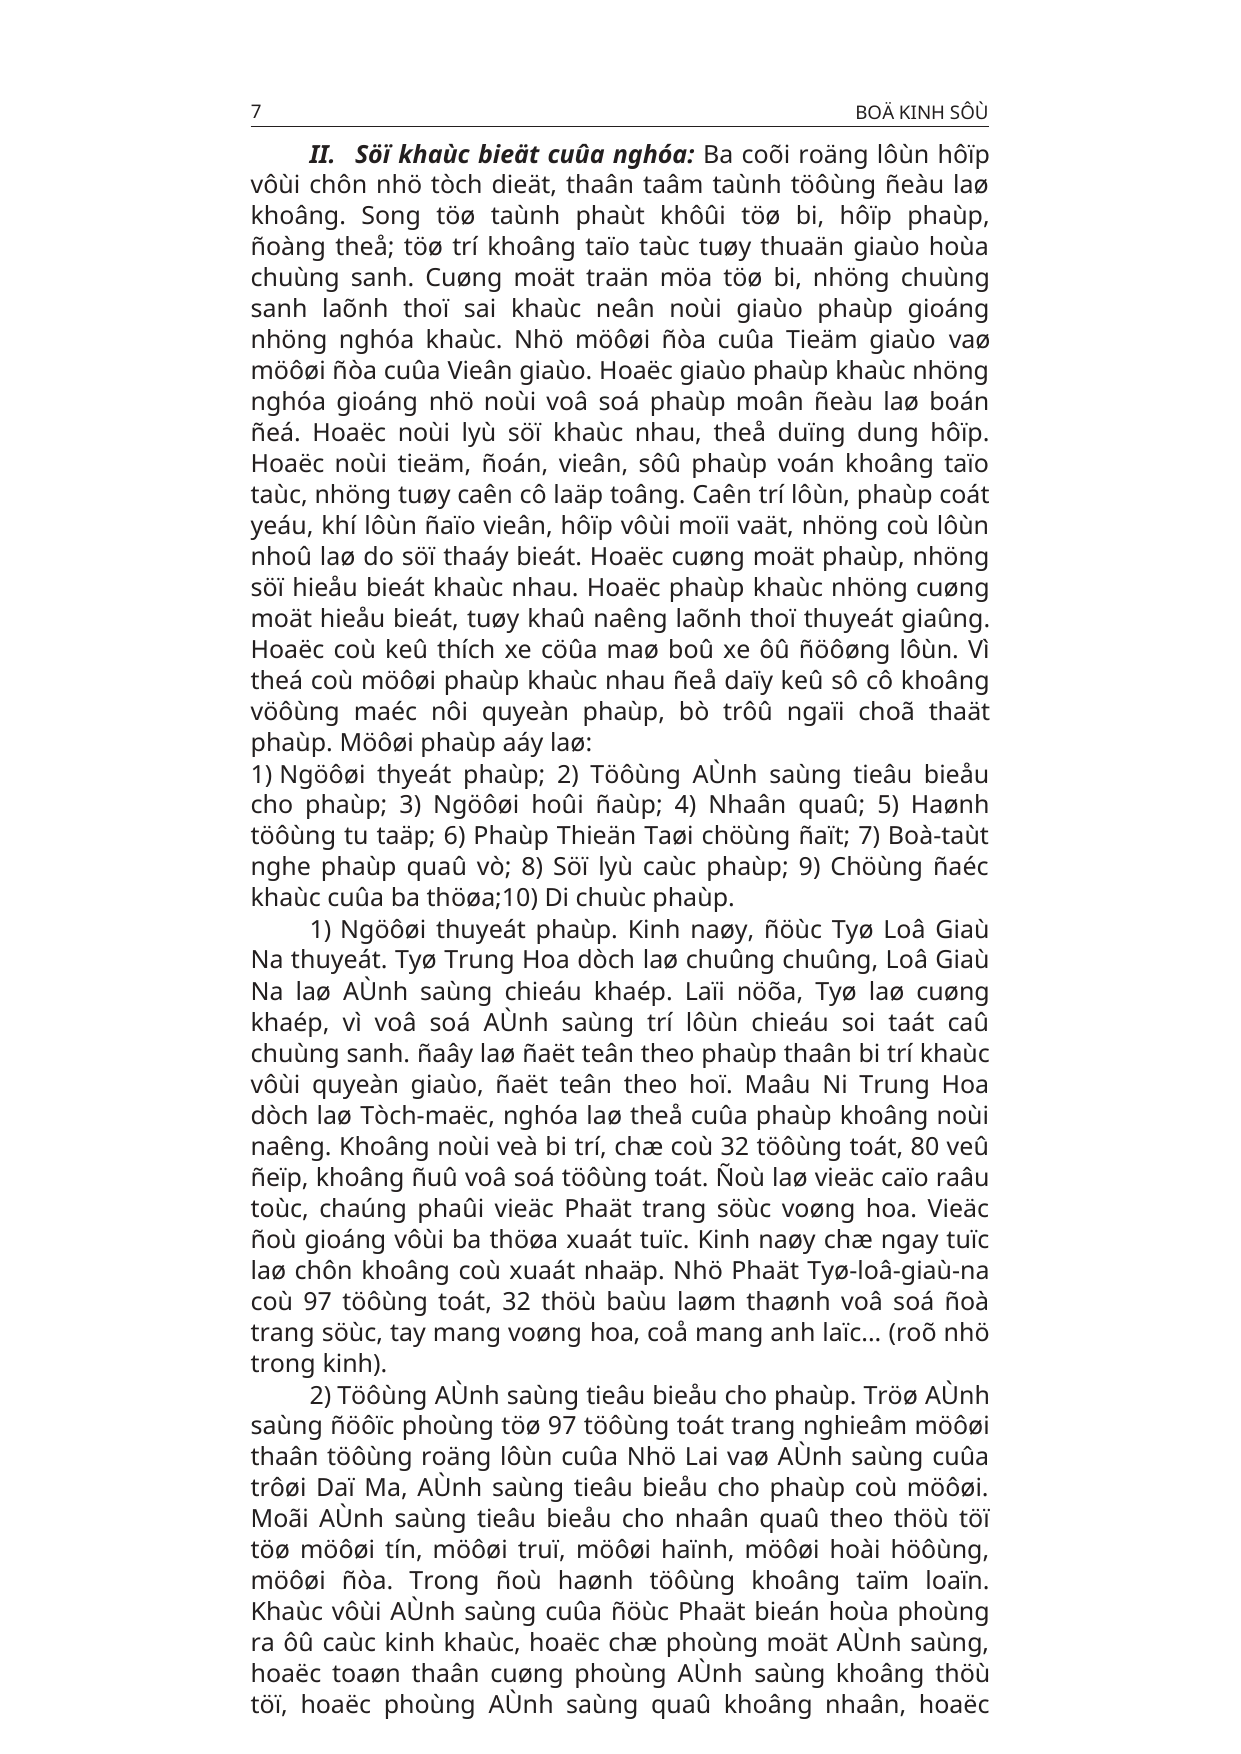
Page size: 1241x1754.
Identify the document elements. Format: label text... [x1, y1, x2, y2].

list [250, 1380, 990, 1721]
list Söï khaùc bieät cuûa nghóa: Ba coõi roäng lôùn hôïp vôùi chôn nhö tòch dieät, thaân taâm taùnh töôùng ñeàu laø khoâng. Song töø taùnh phaùt khôûi töø bi, hôïp phaùp, ñoàng theå; töø trí khoâng taïo taùc tuøy thuaän giaùo hoùa chuùng sanh. Cuøng moät traän möa töø bi, nhöng chuùng sanh laõnh thoï sai khaùc neân noùi giaùo phaùp gioáng nhöng nghóa khaùc. Nhö möôøi ñòa cuûa Tieäm giaùo vaø möôøi ñòa cuûa Vieân giaùo. Hoaëc giaùo phaùp khaùc nhöng nghóa gioáng nhö noùi voâ soá phaùp moân ñeàu laø boán ñeá. Hoaëc noùi lyù söï khaùc nhau, theå duïng dung hôïp. Hoaëc noùi tieäm, ñoán, vieân, sôû phaùp voán khoâng taïo taùc, nhöng tuøy caên cô laäp toâng. Caên trí lôùn, phaùp coát yeáu, khí lôùn ñaïo vieân, hôïp vôùi moïi vaät, nhöng coù lôùn nhoû laø do söï thaáy bieát. Hoaëc cuøng moät phaùp, nhöng söï hieåu bieát khaùc nhau. Hoaëc phaùp khaùc nhöng cuøng moät hieåu bieát, tuøy khaû naêng laõnh thoï thuyeát giaûng. Hoaëc coù keû thích xe cöûa maø boû xe ôû ñöôøng lôùn. Vì theá coù möôøi phaùp khaùc nhau ñeå daïy keû sô cô khoâng vöôùng maéc nôi quyeàn phaùp, bò trôû ngaïi choã thaät phaùp. Möôøi phaùp aáy laø: [250, 138, 990, 759]
list Ngöôøi thyeát phaùp; 2) Töôùng AÙnh saùng tieâu bieåu cho phaùp; 3) Ngöôøi hoûi ñaùp; 4) Nhaân quaû; 5) Haønh töôùng tu taäp; 6) Phaùp Thieän Taøi chöùng ñaït; 7) Boà-taùt nghe phaùp quaû vò; 8) Söï lyù caùc phaùp; 9) Chöùng ñaéc khaùc cuûa ba thöøa;10) Di chuùc phaùp. [250, 759, 990, 914]
list Ngöôøi thuyeát phaùp. Kinh naøy, ñöùc Tyø Loâ Giaù Na thuyeát. Tyø Trung Hoa dòch laø chuûng chuûng, Loâ Giaù Na laø AÙnh saùng chieáu khaép. Laïi nöõa, Tyø laø cuøng khaép, vì voâ soá AÙnh saùng trí lôùn chieáu soi taát caû chuùng sanh. ñaây laø ñaët teân theo phaùp thaân bi trí khaùc vôùi quyeàn giaùo, ñaët teân theo hoï. Maâu Ni Trung Hoa dòch laø Tòch-maëc, nghóa laø theå cuûa phaùp khoâng noùi naêng. Khoâng noùi veà bi trí, chæ coù 32 töôùng toát, 80 veû ñeïp, khoâng ñuû voâ soá töôùng toát. Ñoù laø vieäc caïo raâu toùc, chaúng phaûi vieäc Phaät trang söùc voøng hoa. Vieäc ñoù gioáng vôùi ba thöøa xuaát tuïc. Kinh naøy chæ ngay tuïc laø chôn khoâng coù xuaát nhaäp. Nhö Phaät Tyø-loâ-giaù-na coù 97 töôùng toát, 32 thöù baùu laøm thaønh voâ soá ñoà trang söùc, tay mang voøng hoa, coå mang anh laïc... (roõ nhö trong kinh). [250, 914, 990, 1380]
